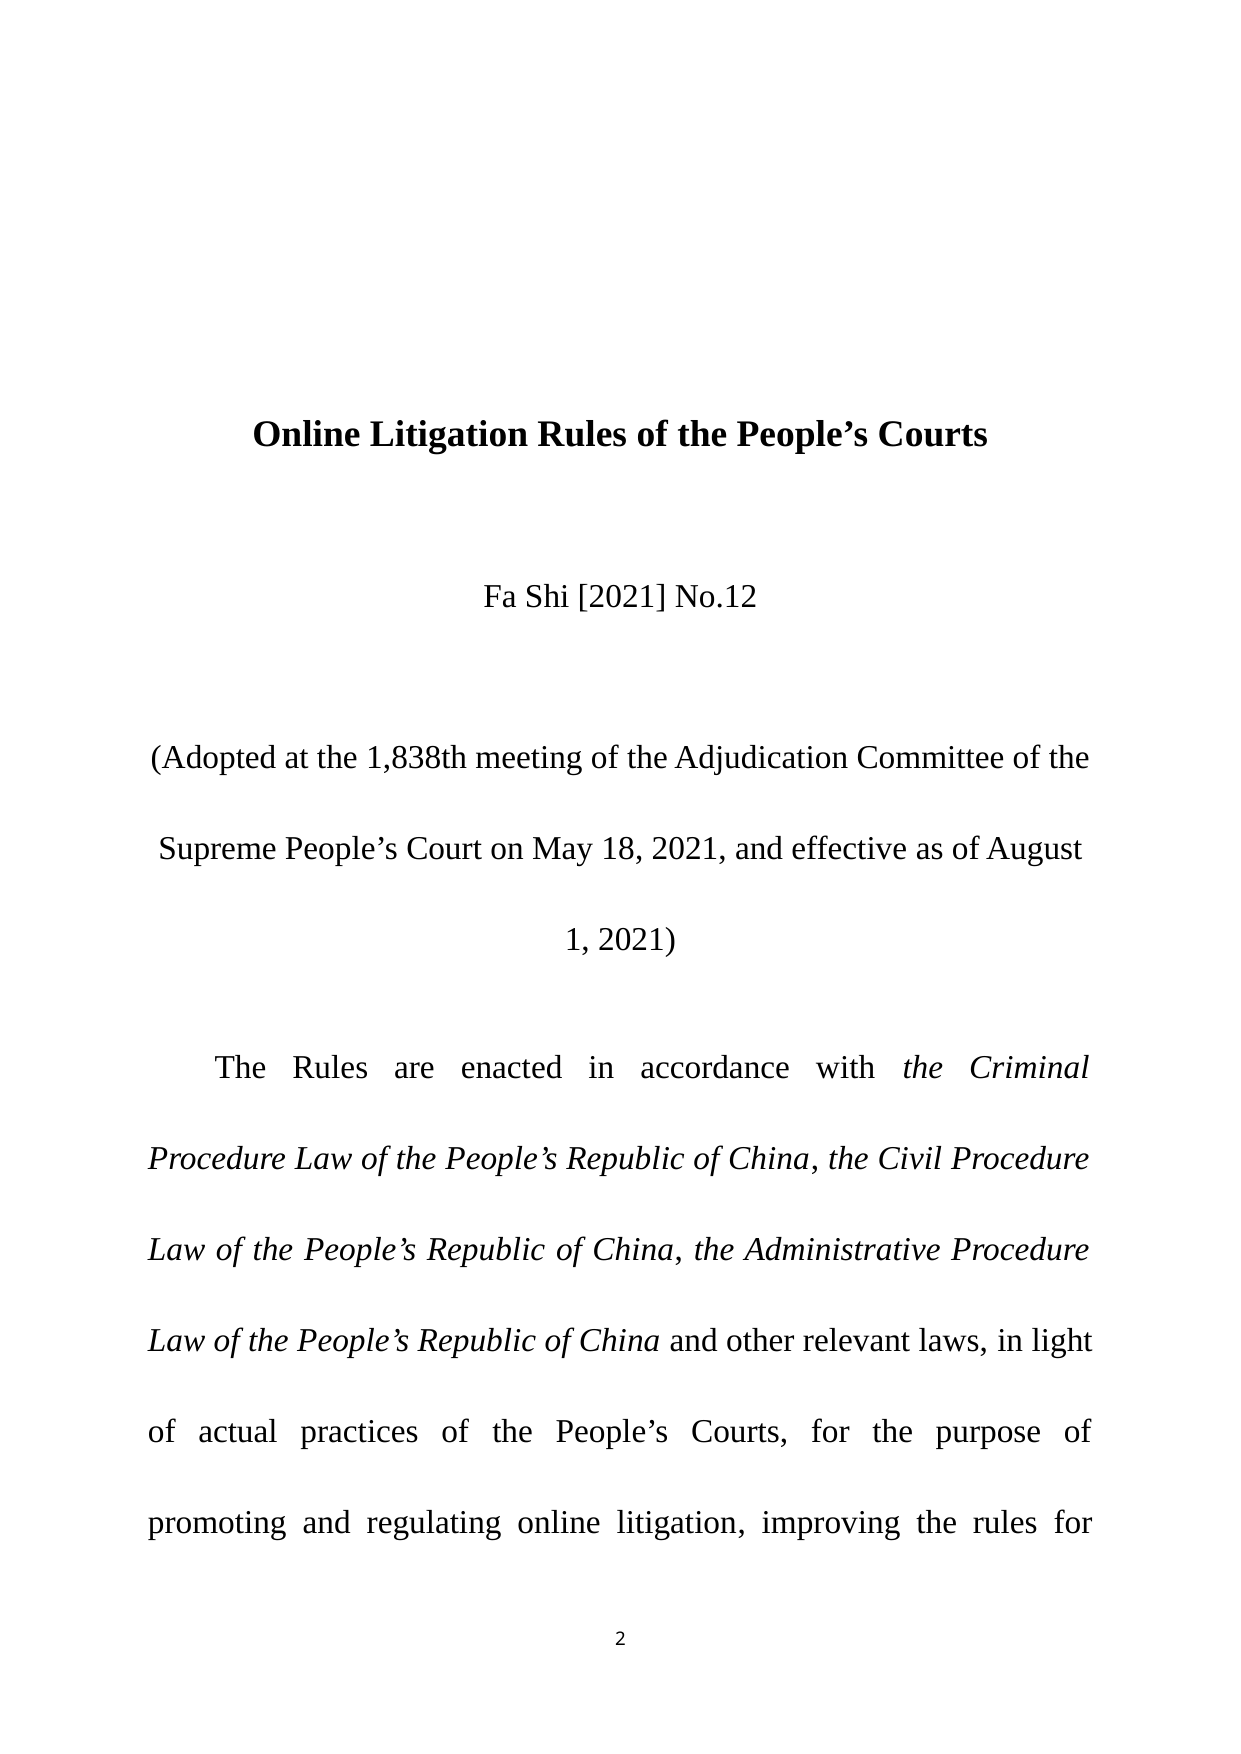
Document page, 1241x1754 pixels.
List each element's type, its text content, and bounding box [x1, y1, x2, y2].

text Online Litigation Rules of the People’s Courts [148, 401, 1092, 466]
text Fa Shi [2021] No.12 [148, 563, 1092, 628]
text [148, 1034, 1092, 1554]
text (Adopted at the 1,838th meeting of the Adjudication Committee of the Supreme People’s Court on May 18, 2021, and effective as of August 1, 2021) [148, 724, 1092, 971]
